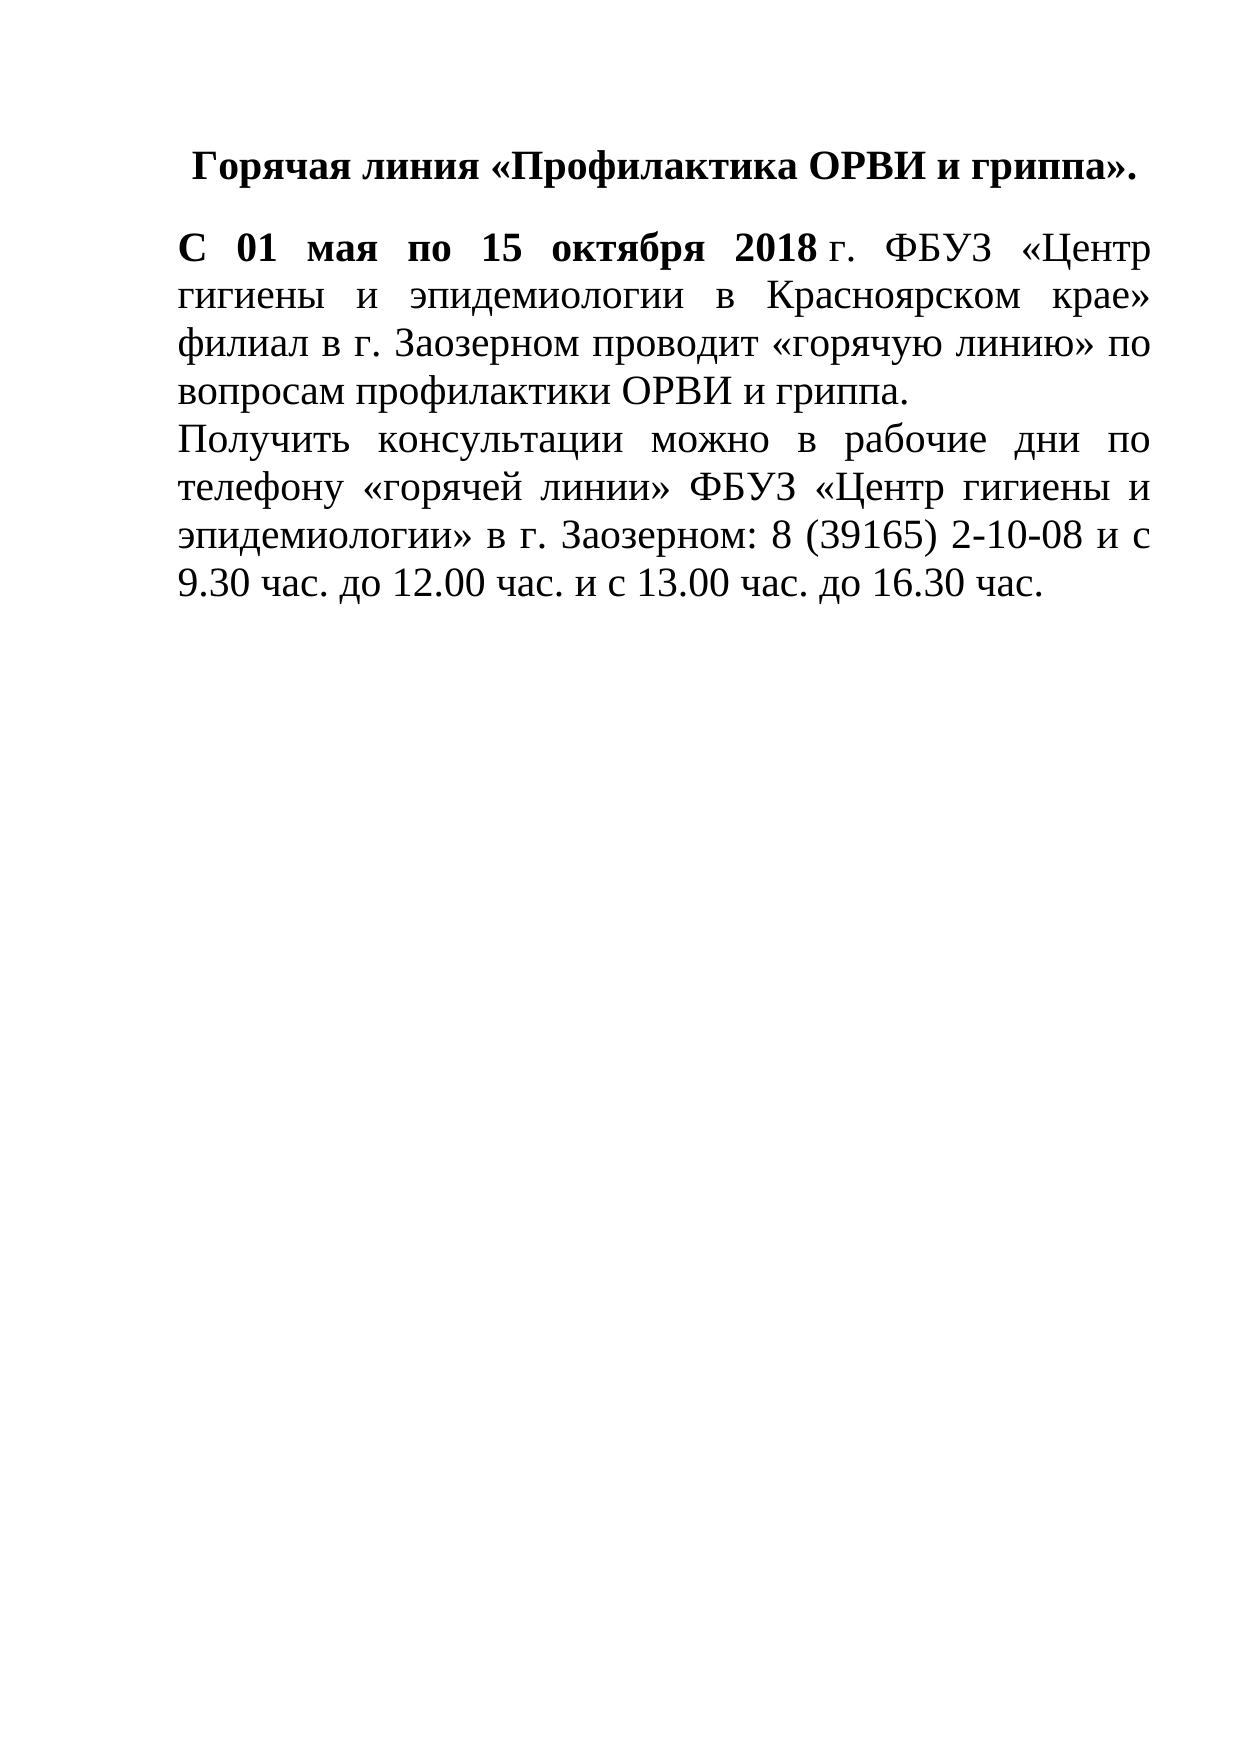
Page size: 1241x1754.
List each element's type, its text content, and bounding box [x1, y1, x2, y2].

text Горячая линия «Профилактика ОРВИ и гриппа». [177, 141, 1152, 188]
text С 01 мая по 15 октября 2018 г. ФБУЗ «Центр гигиены и эпидемиологии в Красноярском крае» филиал в г. Заозерном проводит «горячую линию» по вопросам профилактики ОРВИ и гриппа. [177, 222, 1152, 414]
text Получить консультации можно в рабочие дни по телефону «горячей линии» ФБУЗ «Центр гигиены и эпидемиологии» в г. Заозерном: 8 (39165) 2-10-08 и с 9.30 час. до 12.00 час. и с 13.00 час. до 16.30 час. [177, 414, 1152, 605]
